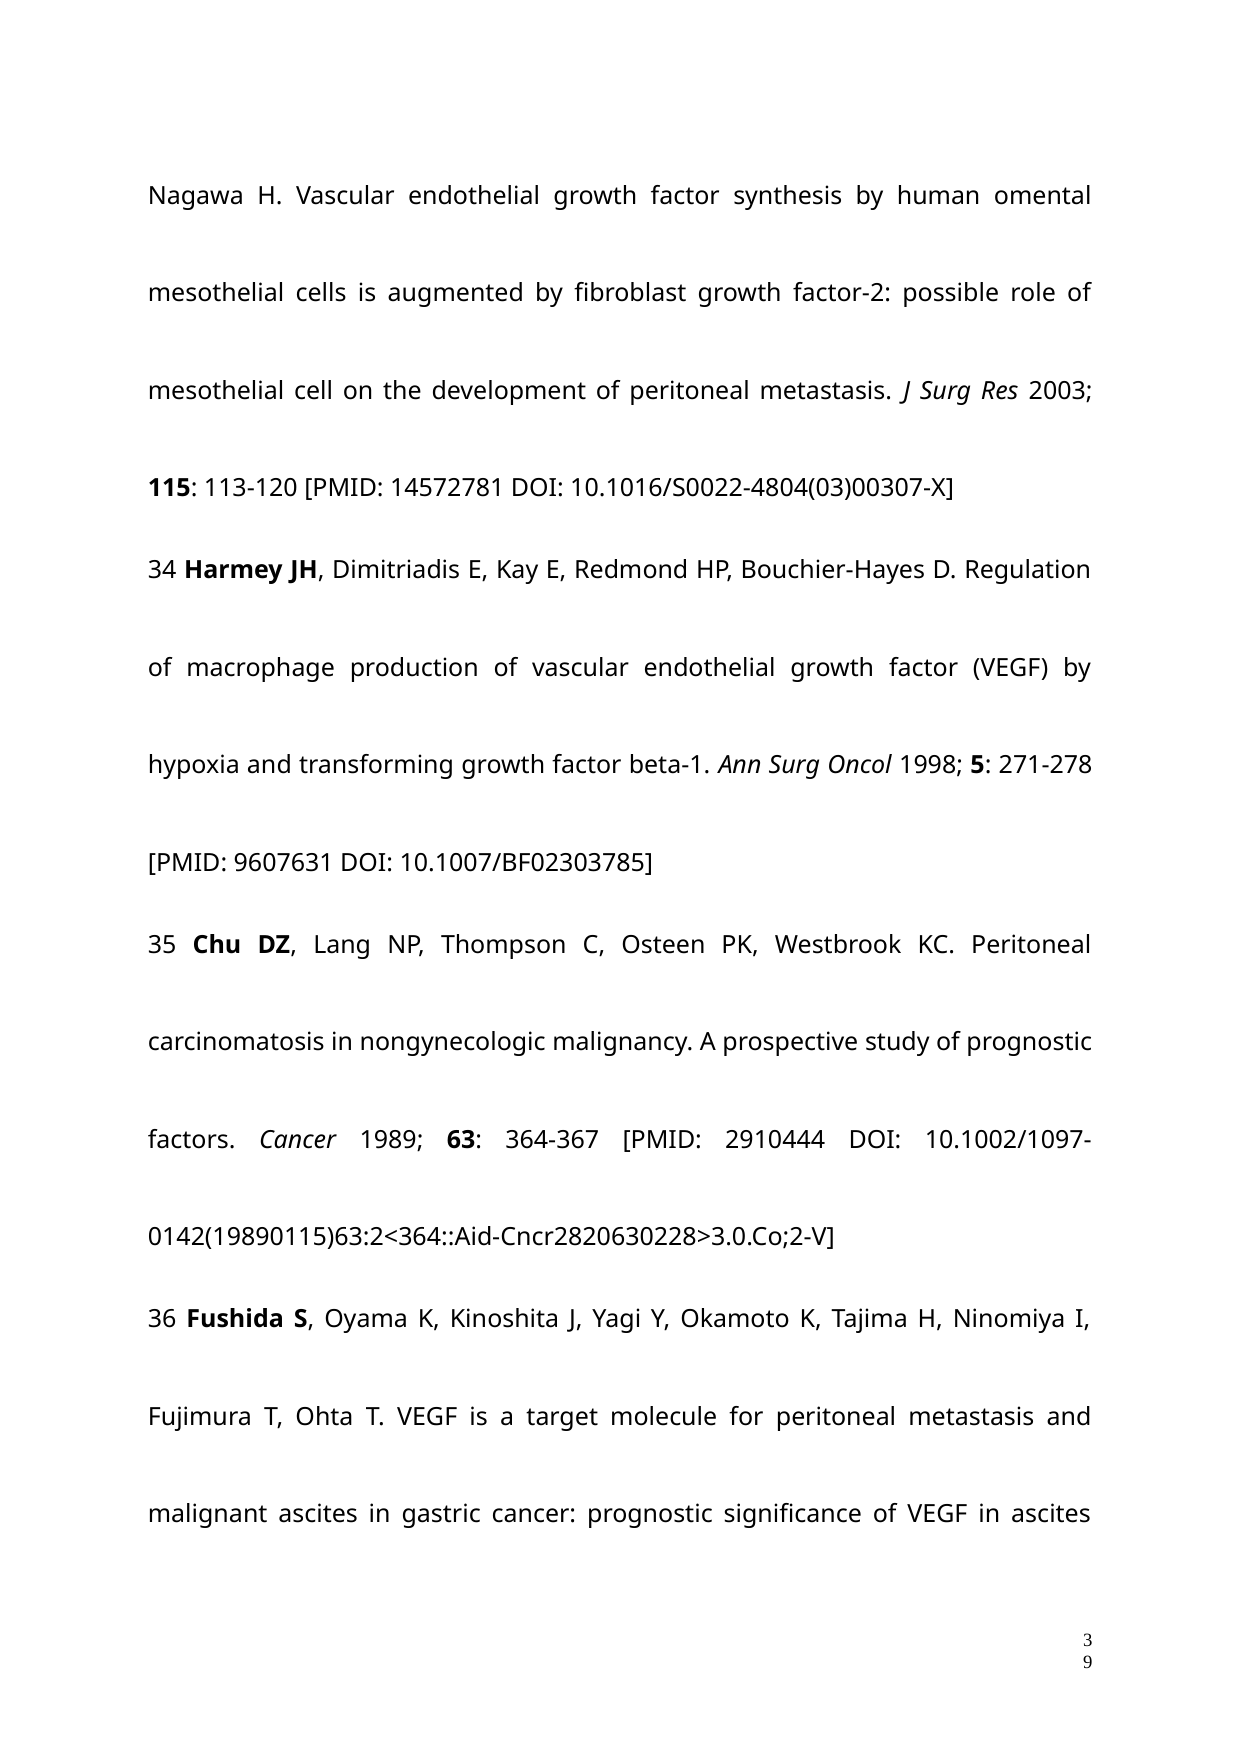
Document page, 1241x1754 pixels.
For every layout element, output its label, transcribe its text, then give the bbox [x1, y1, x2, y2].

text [148, 162, 1092, 519]
text 35 Chu DZ, Lang NP, Thompson C, Osteen PK, Westbrook KC. Peritoneal carcinomatosis in nongynecologic malignancy. A prospective study of prognostic factors. Cancer 1989; 63: 364-367 [PMID: 2910444 DOI: 10.1002/1097-0142(19890115)63:2<364::Aid-Cncr2820630228>3.0.Co;2-V] [148, 911, 1092, 1268]
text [148, 1285, 1092, 1545]
text 34 Harmey JH, Dimitriadis E, Kay E, Redmond HP, Bouchier-Hayes D. Regulation of macrophage production of vascular endothelial growth factor (VEGF) by hypoxia and transforming growth factor beta-1. Ann Surg Oncol 1998; 5: 271-278 [PMID: 9607631 DOI: 10.1007/BF02303785] [148, 536, 1092, 894]
